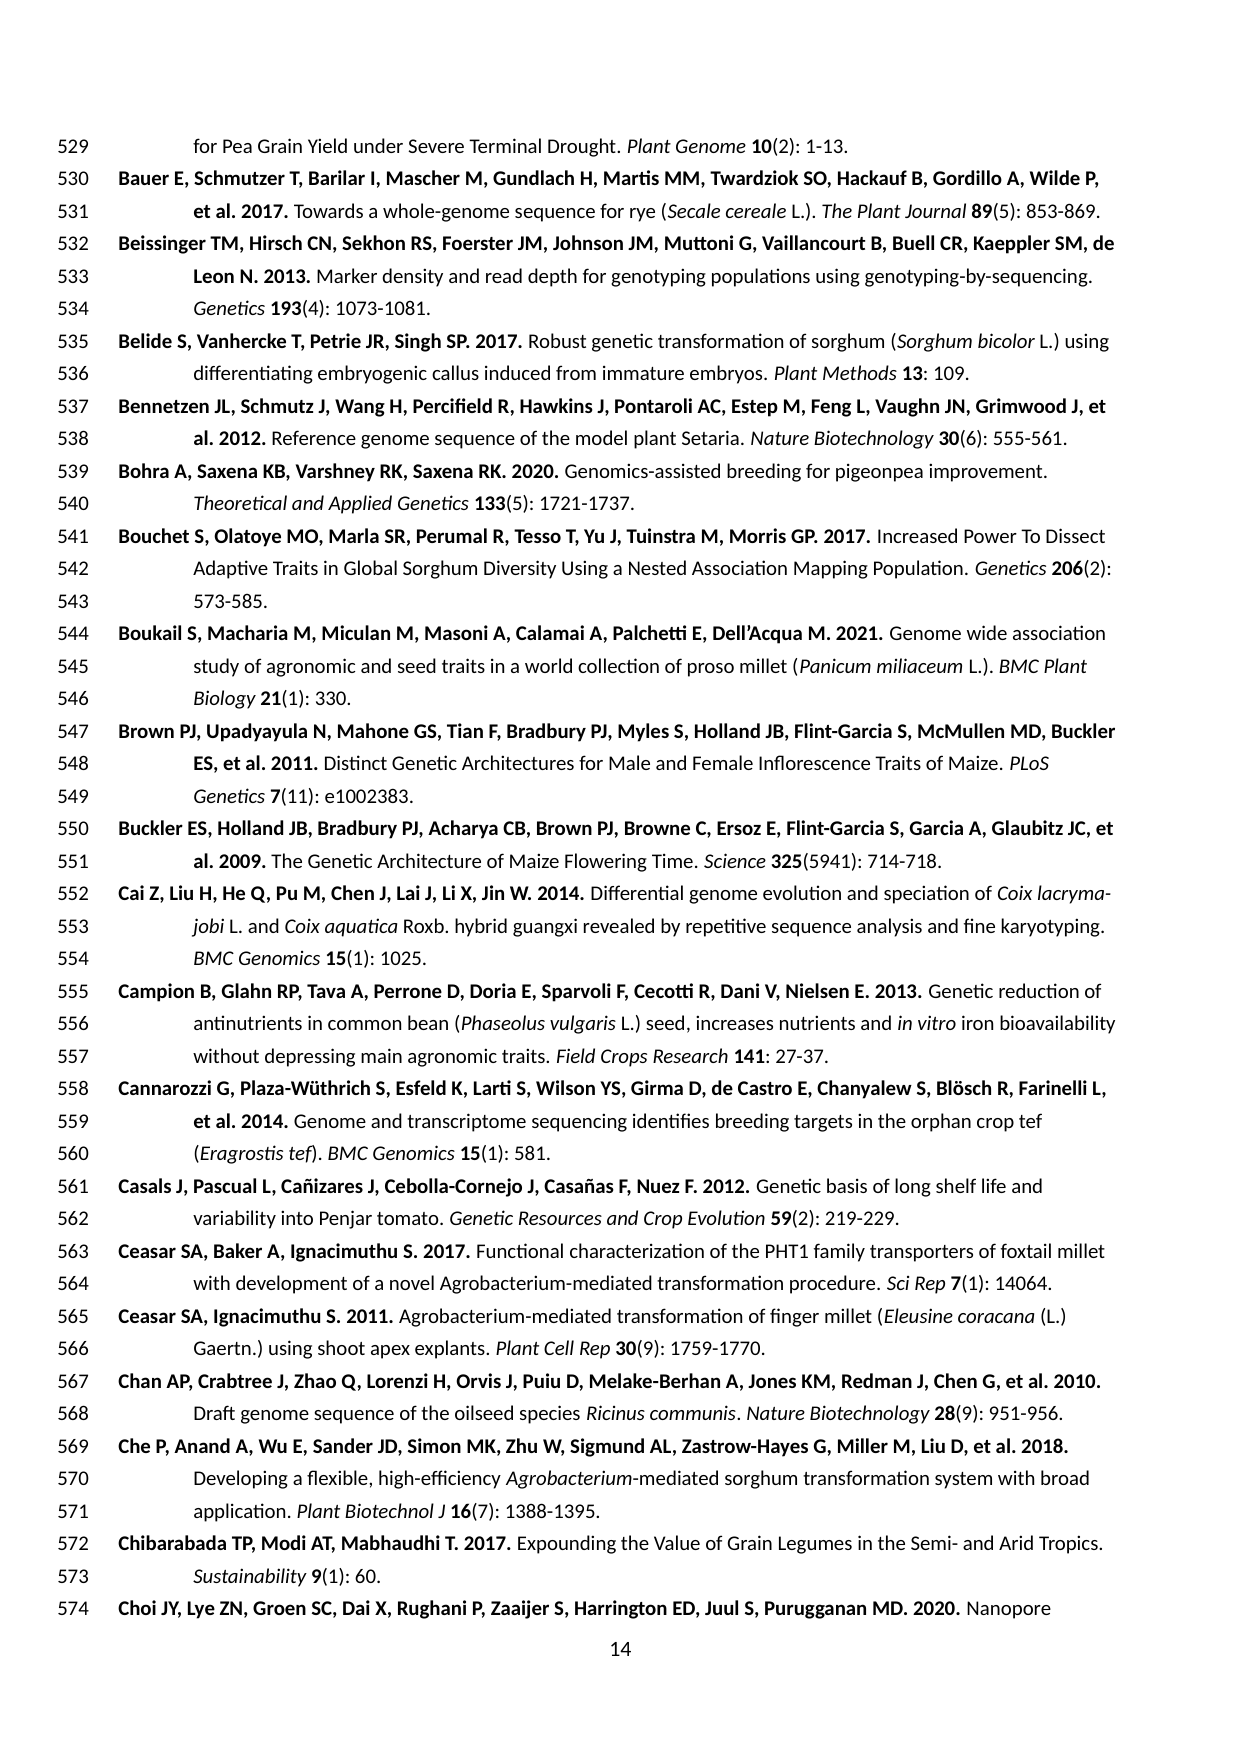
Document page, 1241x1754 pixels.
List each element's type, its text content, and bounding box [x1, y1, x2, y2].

text Boukail S, Macharia M, Miculan M, Masoni A, Calamai A, Palchetti E, Dell’Acqua M. 2021. Genome wide association study of agronomic and seed traits in a world collection of proso millet (Panicum miliaceum L.). BMC Plant Biology 21(1): 330. [118, 617, 1122, 714]
text Bouchet S, Olatoye MO, Marla SR, Perumal R, Tesso T, Yu J, Tuinstra M, Morris GP. 2017. Increased Power To Dissect Adaptive Traits in Global Sorghum Diversity Using a Nested Association Mapping Population. Genetics 206(2): 573-585. [118, 519, 1122, 617]
text Chan AP, Crabtree J, Zhao Q, Lorenzi H, Orvis J, Puiu D, Melake-Berhan A, Jones KM, Redman J, Chen G, et al. 2010. Draft genome sequence of the oilseed species Ricinus communis. Nature Biotechnology 28(9): 951-956. [118, 1364, 1122, 1429]
text Chibarabada TP, Modi AT, Mabhaudhi T. 2017. Expounding the Value of Grain Legumes in the Semi- and Arid Tropics. Sustainability 9(1): 60. [118, 1527, 1122, 1592]
text Beissinger TM, Hirsch CN, Sekhon RS, Foerster JM, Johnson JM, Muttoni G, Vaillancourt B, Buell CR, Kaeppler SM, de Leon N. 2013. Marker density and read depth for genotyping populations using genotyping-by-sequencing. Genetics 193(4): 1073-1081. [118, 227, 1122, 324]
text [118, 1592, 1122, 1624]
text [118, 129, 1122, 162]
text Ceasar SA, Ignacimuthu S. 2011. Agrobacterium-mediated transformation of finger millet (Eleusine coracana (L.) Gaertn.) using shoot apex explants. Plant Cell Rep 30(9): 1759-1770. [118, 1299, 1122, 1364]
text Cai Z, Liu H, He Q, Pu M, Chen J, Lai J, Li X, Jin W. 2014. Differential genome evolution and speciation of Coix lacryma-jobi L. and Coix aquatica Roxb. hybrid guangxi revealed by repetitive sequence analysis and fine karyotyping. BMC Genomics 15(1): 1025. [118, 877, 1122, 974]
text Bohra A, Saxena KB, Varshney RK, Saxena RK. 2020. Genomics-assisted breeding for pigeonpea improvement. Theoretical and Applied Genetics 133(5): 1721-1737. [118, 454, 1122, 519]
text Bauer E, Schmutzer T, Barilar I, Mascher M, Gundlach H, Martis MM, Twardziok SO, Hackauf B, Gordillo A, Wilde P, et al. 2017. Towards a whole-genome sequence for rye (Secale cereale L.). The Plant Journal 89(5): 853-869. [118, 162, 1122, 227]
text Ceasar SA, Baker A, Ignacimuthu S. 2017. Functional characterization of the PHT1 family transporters of foxtail millet with development of a novel Agrobacterium-mediated transformation procedure. Sci Rep 7(1): 14064. [118, 1234, 1122, 1299]
text Bennetzen JL, Schmutz J, Wang H, Percifield R, Hawkins J, Pontaroli AC, Estep M, Feng L, Vaughn JN, Grimwood J, et al. 2012. Reference genome sequence of the model plant Setaria. Nature Biotechnology 30(6): 555-561. [118, 389, 1122, 454]
text Campion B, Glahn RP, Tava A, Perrone D, Doria E, Sparvoli F, Cecotti R, Dani V, Nielsen E. 2013. Genetic reduction of antinutrients in common bean (Phaseolus vulgaris L.) seed, increases nutrients and in vitro iron bioavailability without depressing main agronomic traits. Field Crops Research 141: 27-37. [118, 974, 1122, 1072]
text Cannarozzi G, Plaza-Wüthrich S, Esfeld K, Larti S, Wilson YS, Girma D, de Castro E, Chanyalew S, Blösch R, Farinelli L, et al. 2014. Genome and transcriptome sequencing identifies breeding targets in the orphan crop tef (Eragrostis tef). BMC Genomics 15(1): 581. [118, 1072, 1122, 1169]
text Che P, Anand A, Wu E, Sander JD, Simon MK, Zhu W, Sigmund AL, Zastrow-Hayes G, Miller M, Liu D, et al. 2018. Developing a flexible, high-efficiency Agrobacterium-mediated sorghum transformation system with broad application. Plant Biotechnol J 16(7): 1388-1395. [118, 1429, 1122, 1527]
text Brown PJ, Upadyayula N, Mahone GS, Tian F, Bradbury PJ, Myles S, Holland JB, Flint-Garcia S, McMullen MD, Buckler ES, et al. 2011. Distinct Genetic Architectures for Male and Female Inflorescence Traits of Maize. PLoS Genetics 7(11): e1002383. [118, 714, 1122, 812]
text Belide S, Vanhercke T, Petrie JR, Singh SP. 2017. Robust genetic transformation of sorghum (Sorghum bicolor L.) using differentiating embryogenic callus induced from immature embryos. Plant Methods 13: 109. [118, 324, 1122, 389]
text Buckler ES, Holland JB, Bradbury PJ, Acharya CB, Brown PJ, Browne C, Ersoz E, Flint-Garcia S, Garcia A, Glaubitz JC, et al. 2009. The Genetic Architecture of Maize Flowering Time. Science 325(5941): 714-718. [118, 812, 1122, 877]
text Casals J, Pascual L, Cañizares J, Cebolla-Cornejo J, Casañas F, Nuez F. 2012. Genetic basis of long shelf life and variability into Penjar tomato. Genetic Resources and Crop Evolution 59(2): 219-229. [118, 1169, 1122, 1234]
